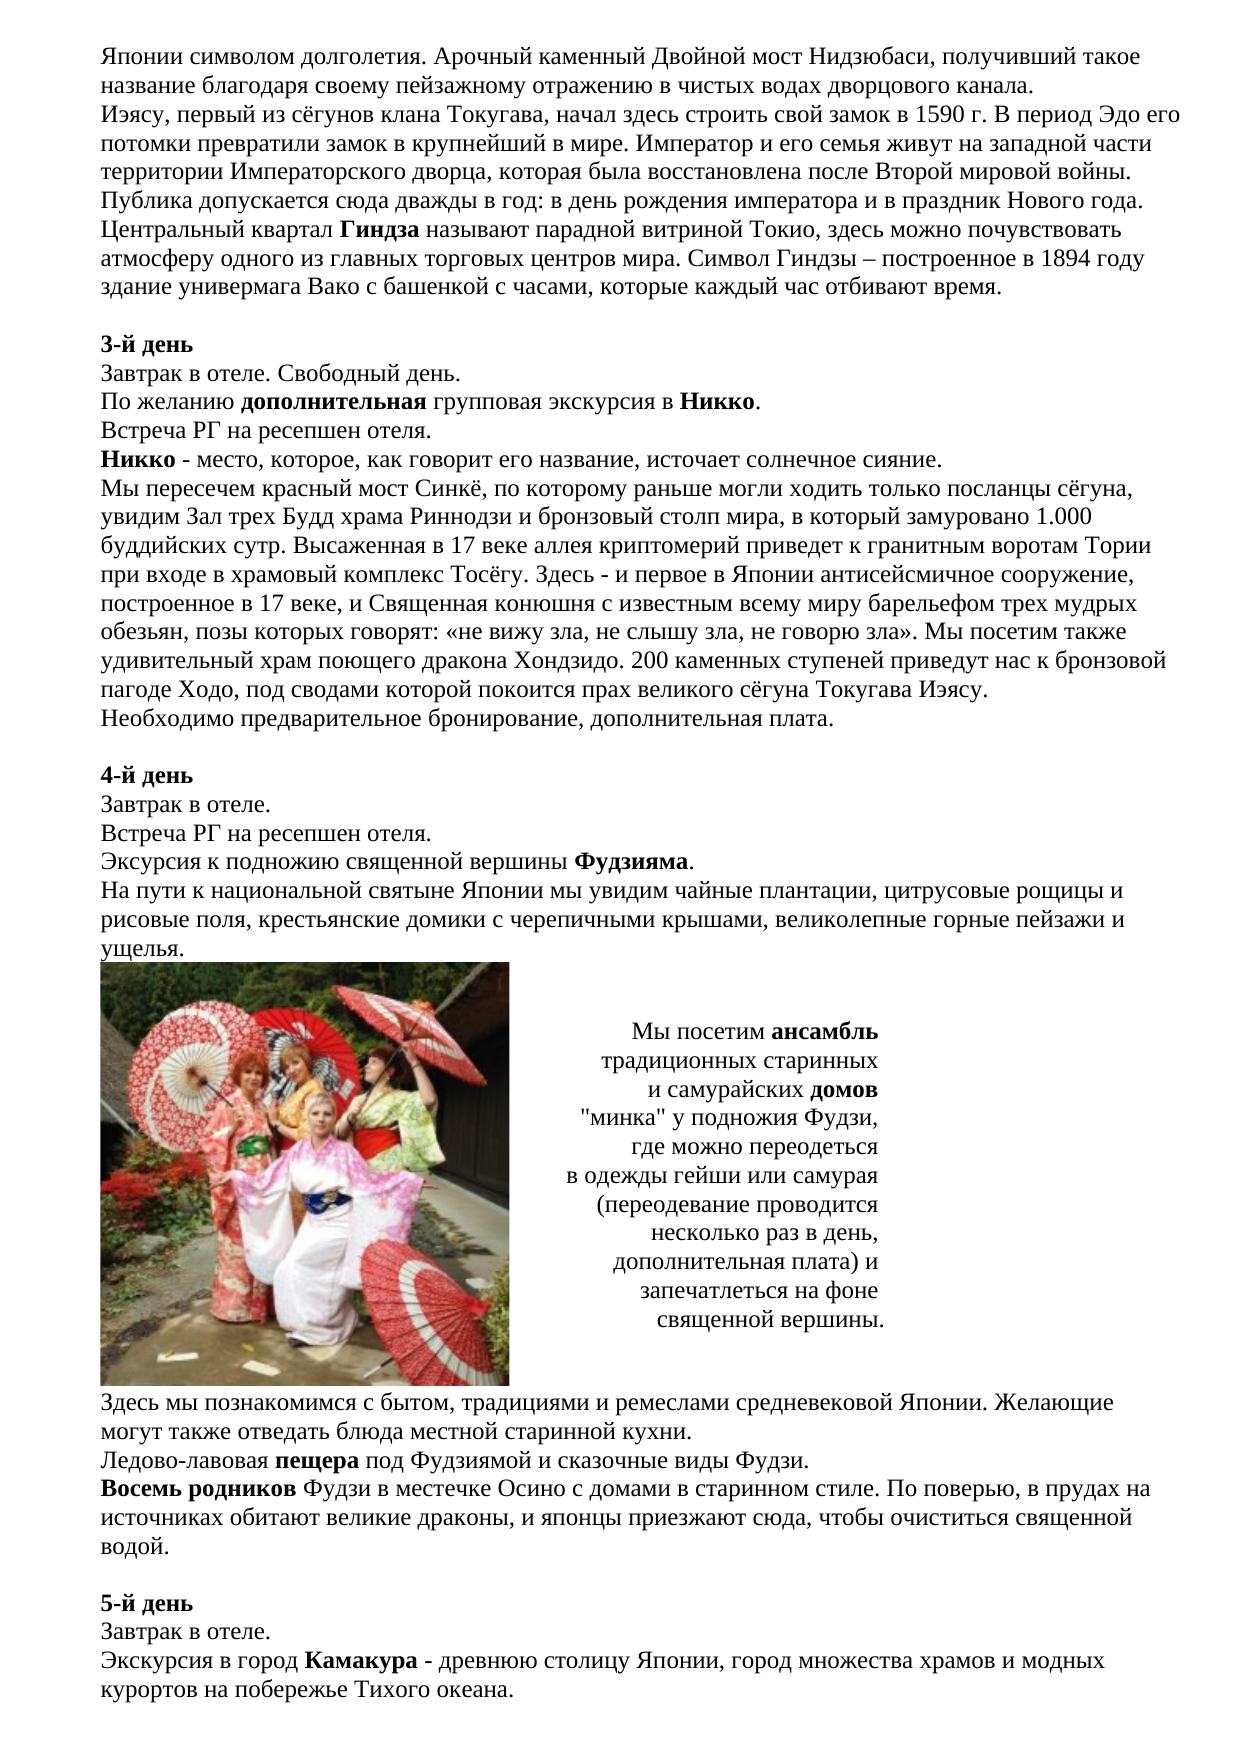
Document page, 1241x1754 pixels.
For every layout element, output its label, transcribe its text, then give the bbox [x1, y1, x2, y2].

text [100, 1588, 1181, 1703]
picture [100, 962, 510, 1386]
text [100, 41, 1181, 961]
table_header Мы посетим ансамбль традиционных старинных и самурайских домов "минка" у подножия Фудзи, где можно переодеться в одежды гейши или самурая (переодевание проводится несколько раз в день, дополнительная плата) и запечатлеться на фоне священной вершины. [516, 961, 886, 1387]
table_header [99, 961, 516, 1387]
text Здесь мы познакомимся с бытом, традициями и ремеслами средневековой Японии. Желающие могут также отведать блюда местной старинной кухни. Ледово-лавовая пещера под Фудзиямой и сказочные виды Фудзи. Восемь родников Фудзи в местечке Осино с домами в старинном стиле. По поверью, в прудах на источниках обитают великие драконы, и японцы приезжают сюда, чтобы очиститься священной водой. [100, 1387, 1181, 1588]
